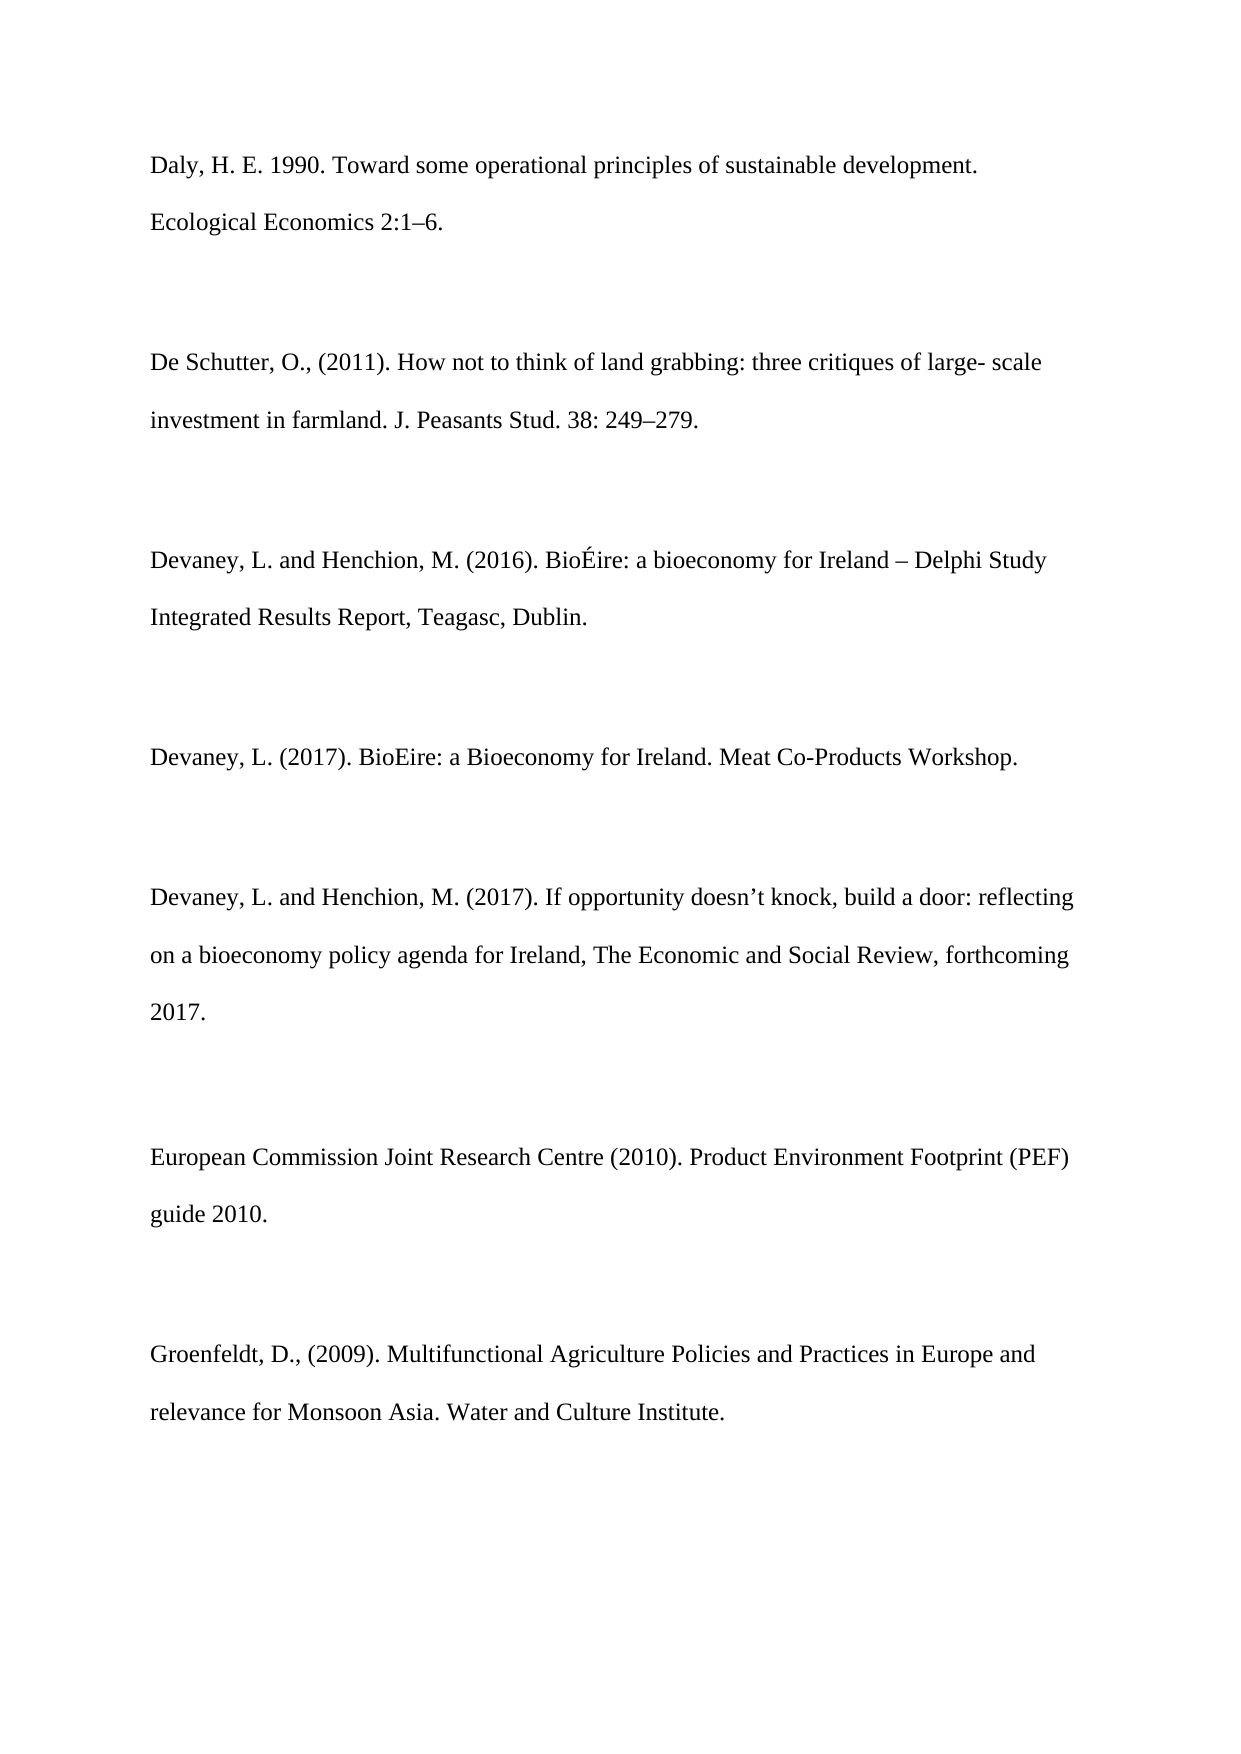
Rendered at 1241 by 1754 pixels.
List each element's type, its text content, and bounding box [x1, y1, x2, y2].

text Devaney, L. and Henchion, M. (2016). BioÉire: a bioeconomy for Ireland – Delphi Study Integrated Results Report, Teagasc, Dublin. [150, 545, 1090, 631]
text European Commission Joint Research Centre (2010). Product Environment Footprint (PEF) guide 2010. [150, 1142, 1090, 1228]
text Daly, H. E. 1990. Toward some operational principles of sustainable development. Ecological Economics 2:1–6. [150, 150, 1090, 236]
text Groenfeldt, D., (2009). Multifunctional Agriculture Policies and Practices in Europe and relevance for Monsoon Asia. Water and Culture Institute. [150, 1339, 1090, 1425]
text De Schutter, O., (2011). How not to think of land grabbing: three critiques of large- scale investment in farmland. J. Peasants Stud. 38: 249–279. [150, 347, 1090, 434]
text Devaney, L. (2017). BioEire: a Bioeconomy for Ireland. Meat Co-Products Workshop. [150, 742, 1090, 771]
text Devaney, L. and Henchion, M. (2017). If opportunity doesn’t knock, build a door: reflecting on a bioeconomy policy agenda for Ireland, The Economic and Social Review, forthcoming 2017. [150, 882, 1090, 1026]
